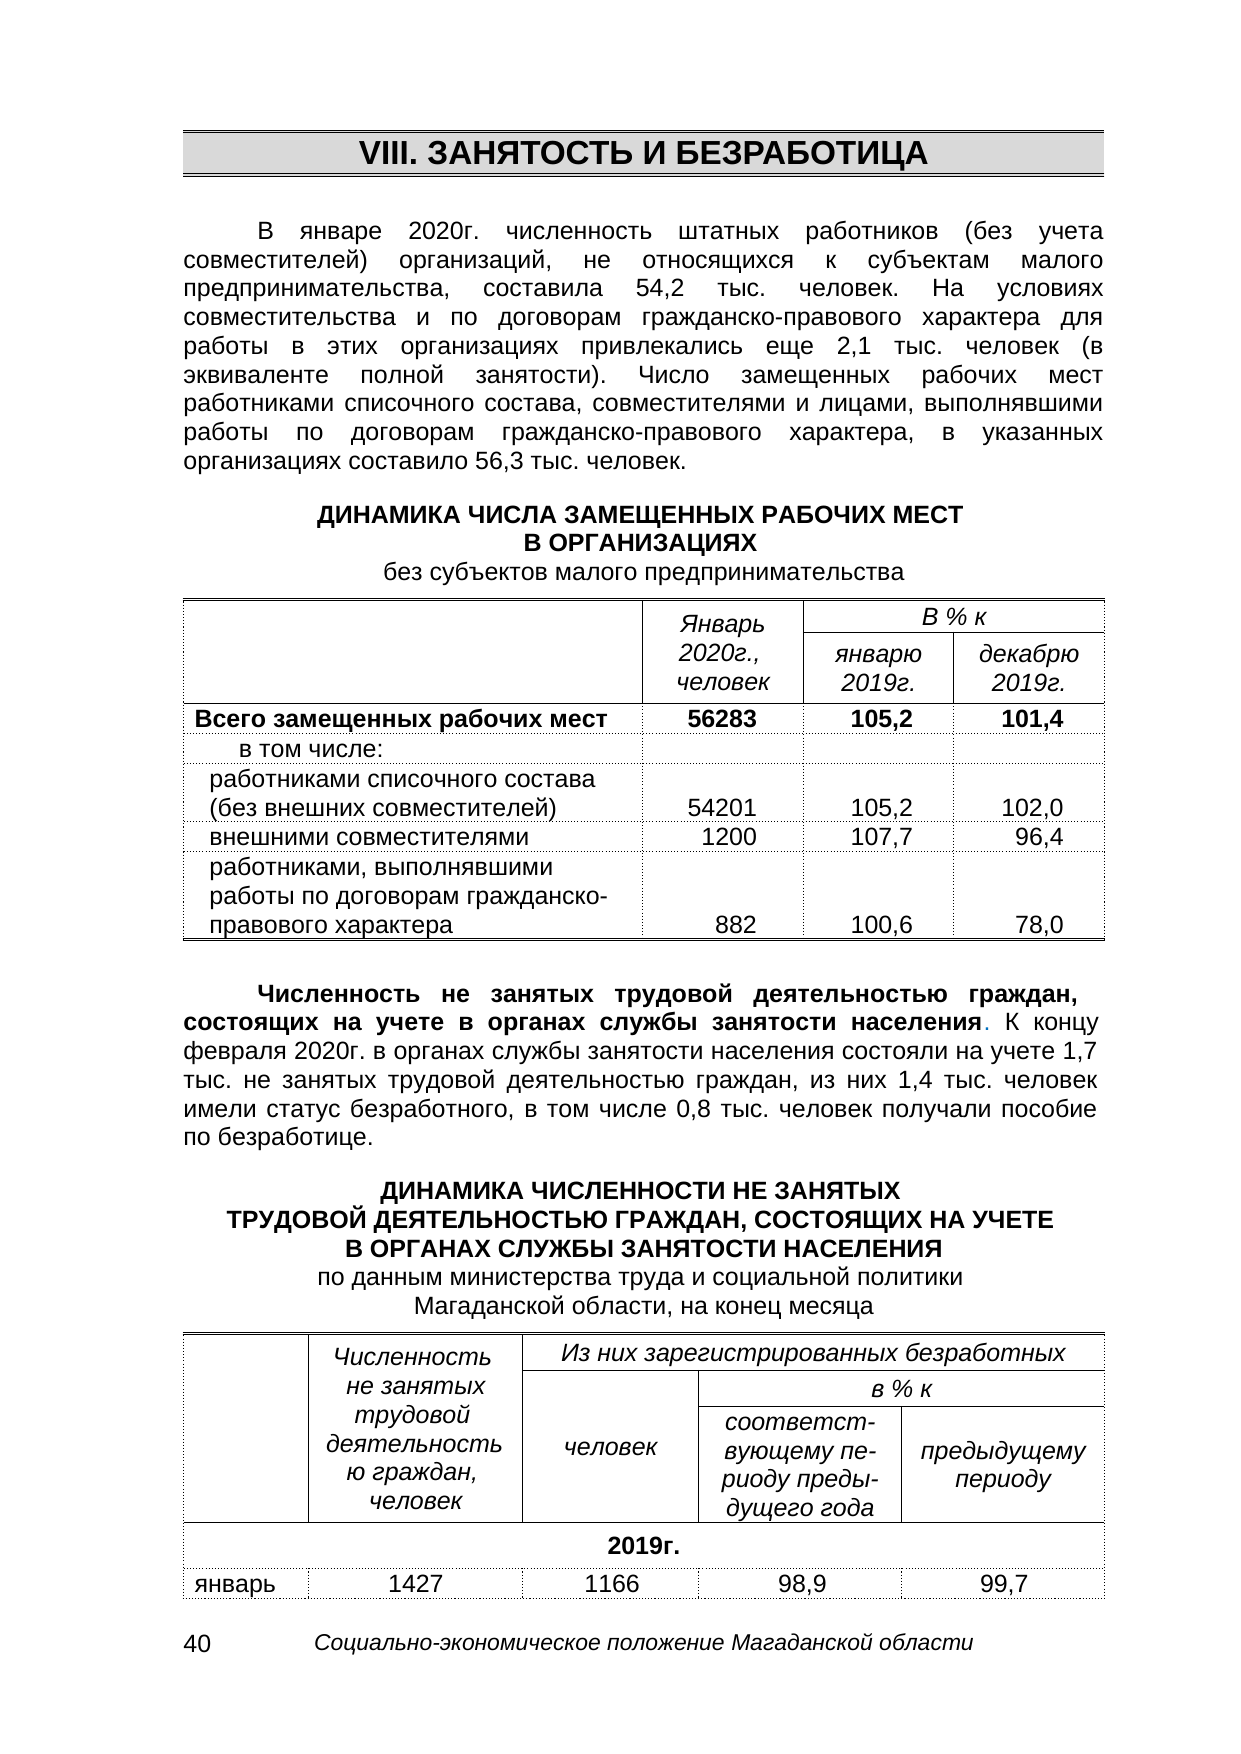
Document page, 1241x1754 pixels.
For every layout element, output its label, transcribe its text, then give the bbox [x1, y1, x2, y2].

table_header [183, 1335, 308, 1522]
text ДИНАМИКА ЧИСЛЕННОСТИ НЕ ЗАНЯТЫХ ТРУДОВОЙ ДЕЯТЕЛЬНОСТЬЮ ГРАЖДАН, СОСТОЯЩИХ НА УЧЕТЕ В ОРГАНАХ СЛУЖБЫ ЗАНЯТОСТИ НАСЕЛЕНИЯ по данным министерства труда и социальной политики Магаданской области, на конец месяца [171, 1176, 1116, 1320]
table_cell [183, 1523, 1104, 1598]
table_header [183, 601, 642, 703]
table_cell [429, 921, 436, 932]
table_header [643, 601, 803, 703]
text ДИНАМИКА ЧИСЛА ЗАМЕЩЕННЫХ РАБОЧИХ МЕСТ В ОРГАНИЗАЦИЯХ без субъектов малого предпринимательства [183, 499, 1104, 586]
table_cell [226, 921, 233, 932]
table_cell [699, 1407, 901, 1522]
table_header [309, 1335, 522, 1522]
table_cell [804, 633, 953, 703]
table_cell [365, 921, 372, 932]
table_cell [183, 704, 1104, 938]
subtitle VIII. ЗАНЯТОСТЬ И БЕЗРАБОТИЦА [183, 133, 1104, 173]
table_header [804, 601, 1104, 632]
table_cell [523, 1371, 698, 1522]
text В январе 2020г. численность штатных работников (без учета совместителей) организаций, не относящихся к субъектам малого предпринимательства, составила 54,2 тыс. человек. На условиях совместительства и по договорам гражданско-правового характера для работы в этих организациях привлекались еще 2,1 тыс. человек (в эквиваленте полной занятости). Число замещенных рабочих мест работниками списочного состава, совместителями и лицами, выполнявшими работы по договорам гражданско-правового характера, в указанных организациях составило 56,3 тыс. человек. [183, 216, 1104, 474]
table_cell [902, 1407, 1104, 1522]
text Численность не занятых трудовой деятельностью граждан, состоящих на учете в органах службы занятости населения. К концу февраля 2020г. в органах службы занятости населения состояли на учете 1,7 тыс. не занятых трудовой деятельностью граждан, из них 1,4 тыс. человек имели статус безработного, в том числе 0,8 тыс. человек получали пособие по безработице. [183, 978, 1099, 1151]
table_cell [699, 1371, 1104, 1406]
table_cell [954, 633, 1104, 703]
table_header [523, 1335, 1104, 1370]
